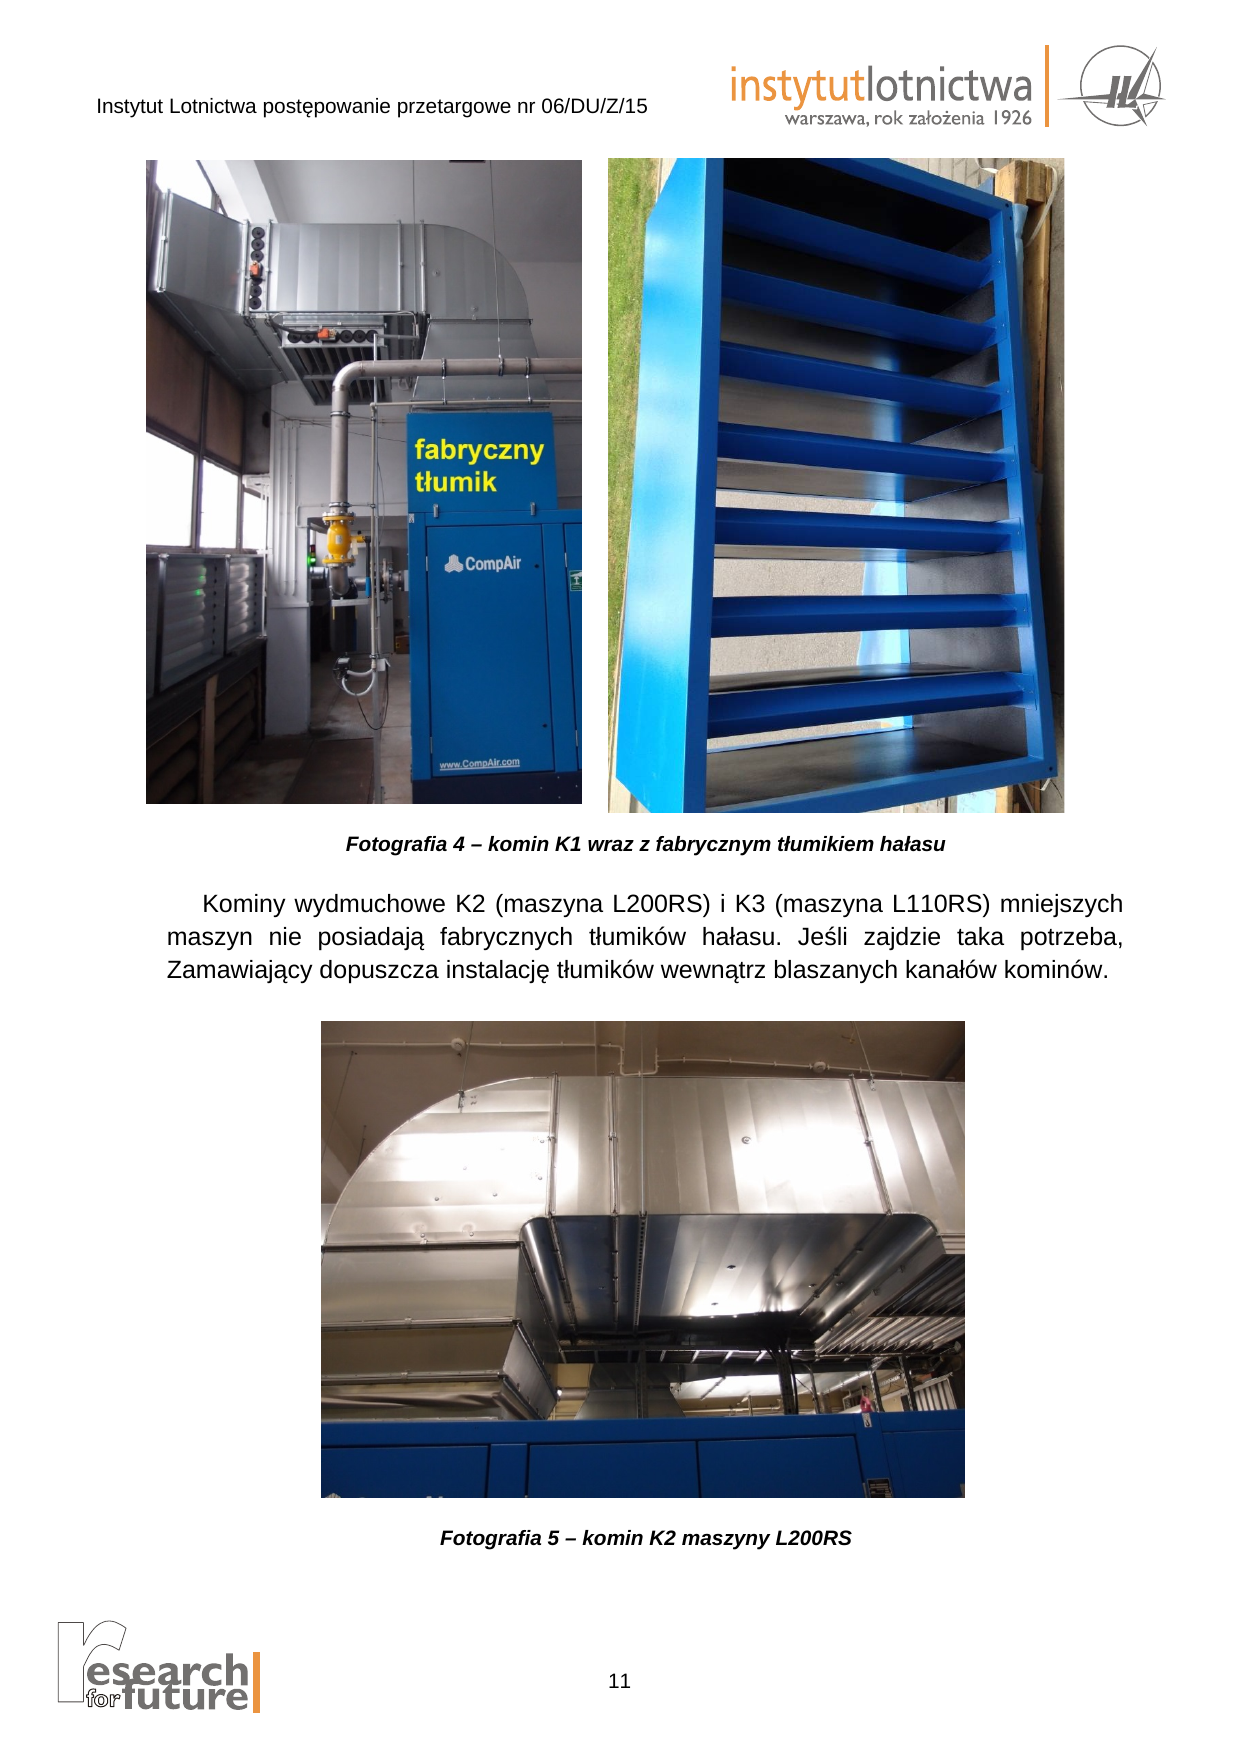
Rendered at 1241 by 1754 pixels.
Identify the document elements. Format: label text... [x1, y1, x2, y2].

picture [146, 160, 582, 804]
picture [321, 1021, 965, 1498]
text Fotografia 4 – komin K1 wraz z fabrycznym tłumikiem hałasu [167, 832, 1125, 856]
text Kominy wydmuchowe K2 (maszyna L200RS) i K3 (maszyna L110RS) mniejszych maszyn nie posiadają fabrycznych tłumików hałasu. Jeśli zajdzie taka potrzeba, Zamawiający dopuszcza instalację tłumików wewnątrz blaszanych kanałów kominów. [167, 889, 1125, 984]
text Fotografia 5 – komin K2 maszyny L200RS [167, 1526, 1125, 1550]
picture [608, 158, 1065, 813]
